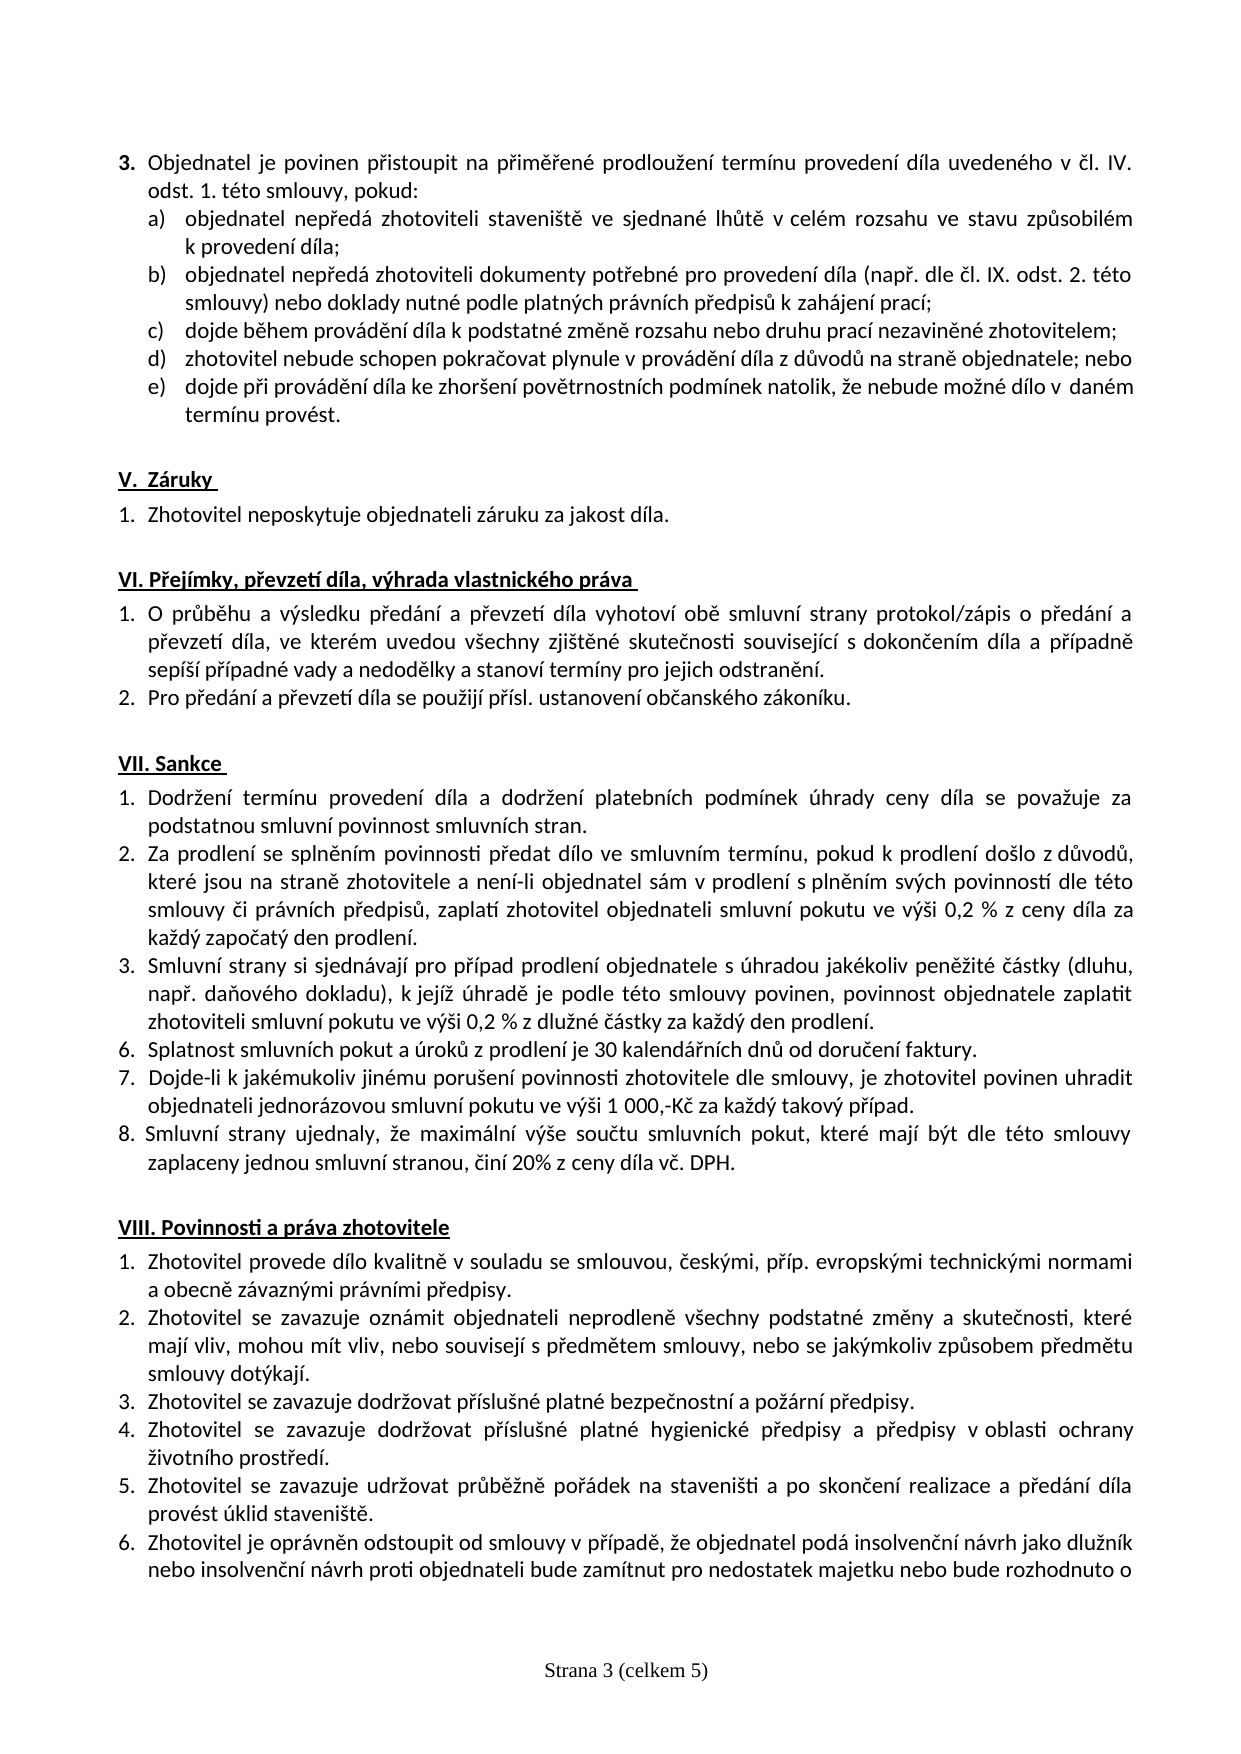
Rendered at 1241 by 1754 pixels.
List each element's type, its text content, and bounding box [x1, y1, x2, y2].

list 1. Dodržení termínu provedení díla a dodržení platebních podmínek úhrady ceny díla se považuje za podstatnou smluvní povinnost smluvních stran. [118, 783, 1134, 839]
list dojde při provádění díla ke zhoršení povětrnostních podmínek natolik, že nebude možné dílo v daném termínu provést. [148, 372, 1134, 428]
list Pro předání a převzetí díla se použijí přísl. ustanovení občanského zákoníku. [118, 683, 1134, 712]
list Zhotovitel se zavazuje dodržovat příslušné platné bezpečnostní a požární předpisy. [118, 1387, 1134, 1416]
list zhotovitel nebude schopen pokračovat plynule v provádění díla z důvodů na straně objednatele; nebo [148, 344, 1134, 372]
subtitle V. Záruky [118, 465, 1134, 493]
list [118, 1528, 1134, 1584]
list Objednatel je povinen přistoupit na přiměřené prodloužení termínu provedení díla uvedeného v čl. IV. odst. 1. této smlouvy, pokud: [118, 148, 1134, 204]
list objednatel nepředá zhotoviteli staveniště ve sjednané lhůtě v celém rozsahu ve stavu způsobilém k provedení díla; [148, 204, 1134, 260]
list 6. Splatnost smluvních pokut a úroků z prodlení je 30 kalendářních dnů od doručení faktury. [118, 1036, 1134, 1063]
list O průběhu a výsledku předání a převzetí díla vyhotoví obě smluvní strany protokol/zápis o předání a převzetí díla, ve kterém uvedou všechny zjištěné skutečnosti související s dokončením díla a případně sepíší případné vady a nedodělky a stanoví termíny pro jejich odstranění. [118, 599, 1134, 683]
list 2. Za prodlení se splněním povinnosti předat dílo ve smluvním termínu, pokud k prodlení došlo z důvodů, které jsou na straně zhotovitele a není-li objednatel sám v prodlení s plněním svých povinností dle této smlouvy či právních předpisů, zaplatí zhotovitel objednateli smluvní pokutu ve výši 0,2 % z ceny díla za každý započatý den prodlení. [118, 839, 1134, 951]
list 3. Smluvní strany si sjednávají pro případ prodlení objednatele s úhradou jakékoliv peněžité částky (dluhu, např. daňového dokladu), k jejíž úhradě je podle této smlouvy povinen, povinnost objednatele zaplatit zhotoviteli smluvní pokutu ve výši 0,2 % z dlužné částky za každý den prodlení. [118, 951, 1134, 1036]
subtitle VIII. Povinnosti a práva zhotovitele [118, 1213, 1134, 1241]
list Zhotovitel se zavazuje oznámit objednateli neprodleně všechny podstatné změny a skutečnosti, které mají vliv, mohou mít vliv, nebo souvisejí s předmětem smlouvy, nebo se jakýmkoliv způsobem předmětu smlouvy dotýkají. [118, 1303, 1134, 1387]
list Zhotovitel provede dílo kvalitně v souladu se smlouvou, českými, příp. evropskými technickými normami a obecně závaznými právními předpisy. [118, 1247, 1134, 1303]
list 7. Dojde-li k jakémukoliv jinému porušení povinnosti zhotovitele dle smlouvy, je zhotovitel povinen uhradit objednateli jednorázovou smluvní pokutu ve výši 1 000,-Kč za každý takový případ. [118, 1063, 1134, 1119]
list VI. Přejímky, převzetí díla, výhrada vlastnického práva [118, 565, 1134, 593]
list dojde během provádění díla k podstatné změně rozsahu nebo druhu prací nezaviněné zhotovitelem; [148, 316, 1134, 344]
list 8. Smluvní strany ujednaly, že maximální výše součtu smluvních pokut, které mají být dle této smlouvy zaplaceny jednou smluvní stranou, činí 20% z ceny díla vč. DPH. [118, 1119, 1134, 1176]
list objednatel nepředá zhotoviteli dokumenty potřebné pro provedení díla (např. dle čl. IX. odst. 2. této smlouvy) nebo doklady nutné podle platných právních předpisů k zahájení prací; [148, 260, 1134, 316]
list Zhotovitel se zavazuje udržovat průběžně pořádek na staveništi a po skončení realizace a předání díla provést úklid staveniště. [118, 1472, 1134, 1528]
list Zhotovitel neposkytuje objednateli záruku za jakost díla. [118, 500, 1134, 528]
subtitle VII. Sankce [118, 749, 1134, 777]
list Zhotovitel se zavazuje dodržovat příslušné platné hygienické předpisy a předpisy v oblasti ochrany životního prostředí. [118, 1416, 1134, 1472]
